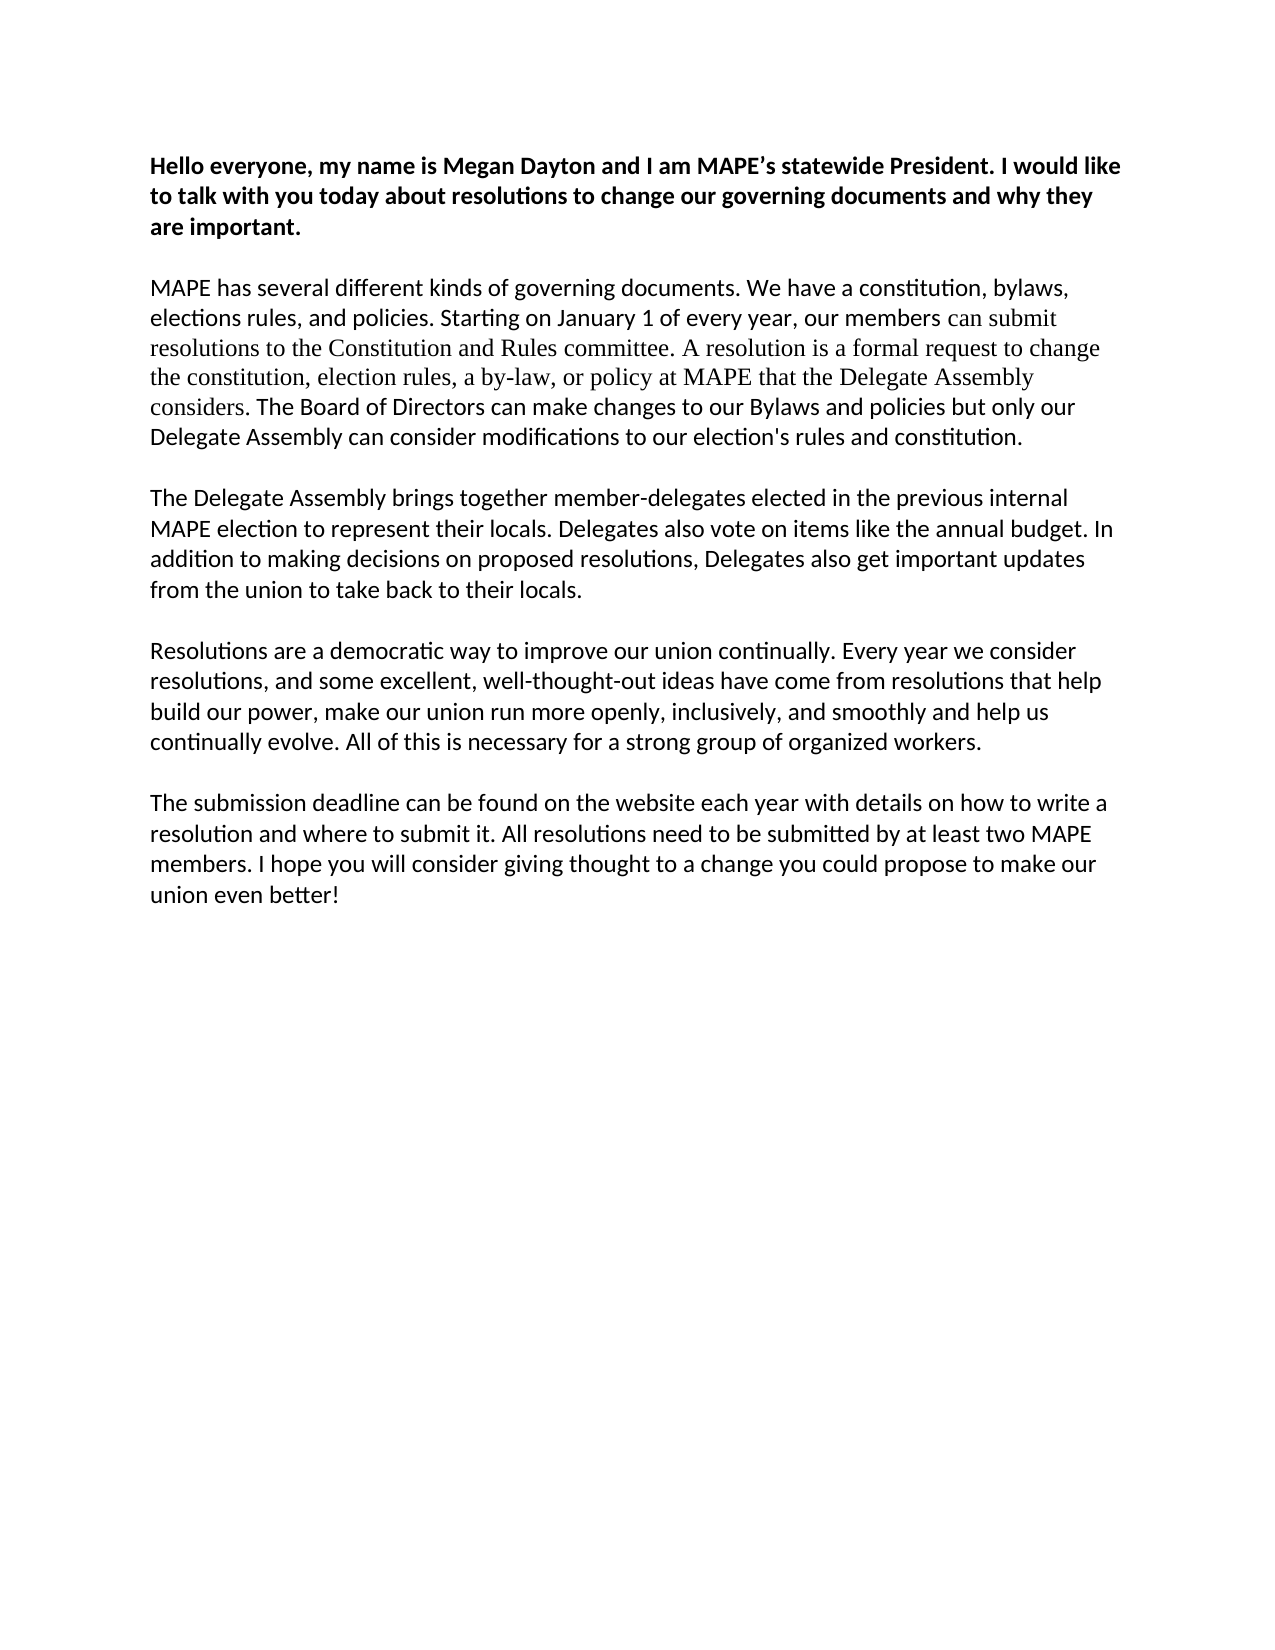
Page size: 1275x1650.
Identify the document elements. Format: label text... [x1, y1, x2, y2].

text The Delegate Assembly brings together member-delegates elected in the previous internal MAPE election to represent their locals. Delegates also vote on items like the annual budget. In addition to making decisions on proposed resolutions, Delegates also get important updates from the union to take back to their locals. [150, 482, 1125, 604]
text Hello everyone, my name is Megan Dayton and I am MAPE’s statewide President. I would like to talk with you today about resolutions to change our governing documents and why they are important. [150, 150, 1125, 242]
text Resolutions are a democratic way to improve our union continually. Every year we consider resolutions, and some excellent, well-thought-out ideas have come from resolutions that help build our power, make our union run more openly, inclusively, and smoothly and help us continually evolve. All of this is necessary for a strong group of organized workers. [150, 635, 1125, 757]
text The submission deadline can be found on the website each year with details on how to write a resolution and where to submit it. All resolutions need to be submitted by at least two MAPE members. I hope you will consider giving thought to a change you could propose to make our union even better! [150, 787, 1125, 909]
text MAPE has several different kinds of governing documents. We have a constitution, bylaws, elections rules, and policies. Starting on January 1 of every year, our members can submit resolutions to the Constitution and Rules committee. A resolution is a formal request to change the constitution, election rules, a by-law, or policy at MAPE that the Delegate Assembly considers. The Board of Directors can make changes to our Bylaws and policies but only our Delegate Assembly can consider modifications to our election's rules and constitution. [150, 272, 1125, 452]
